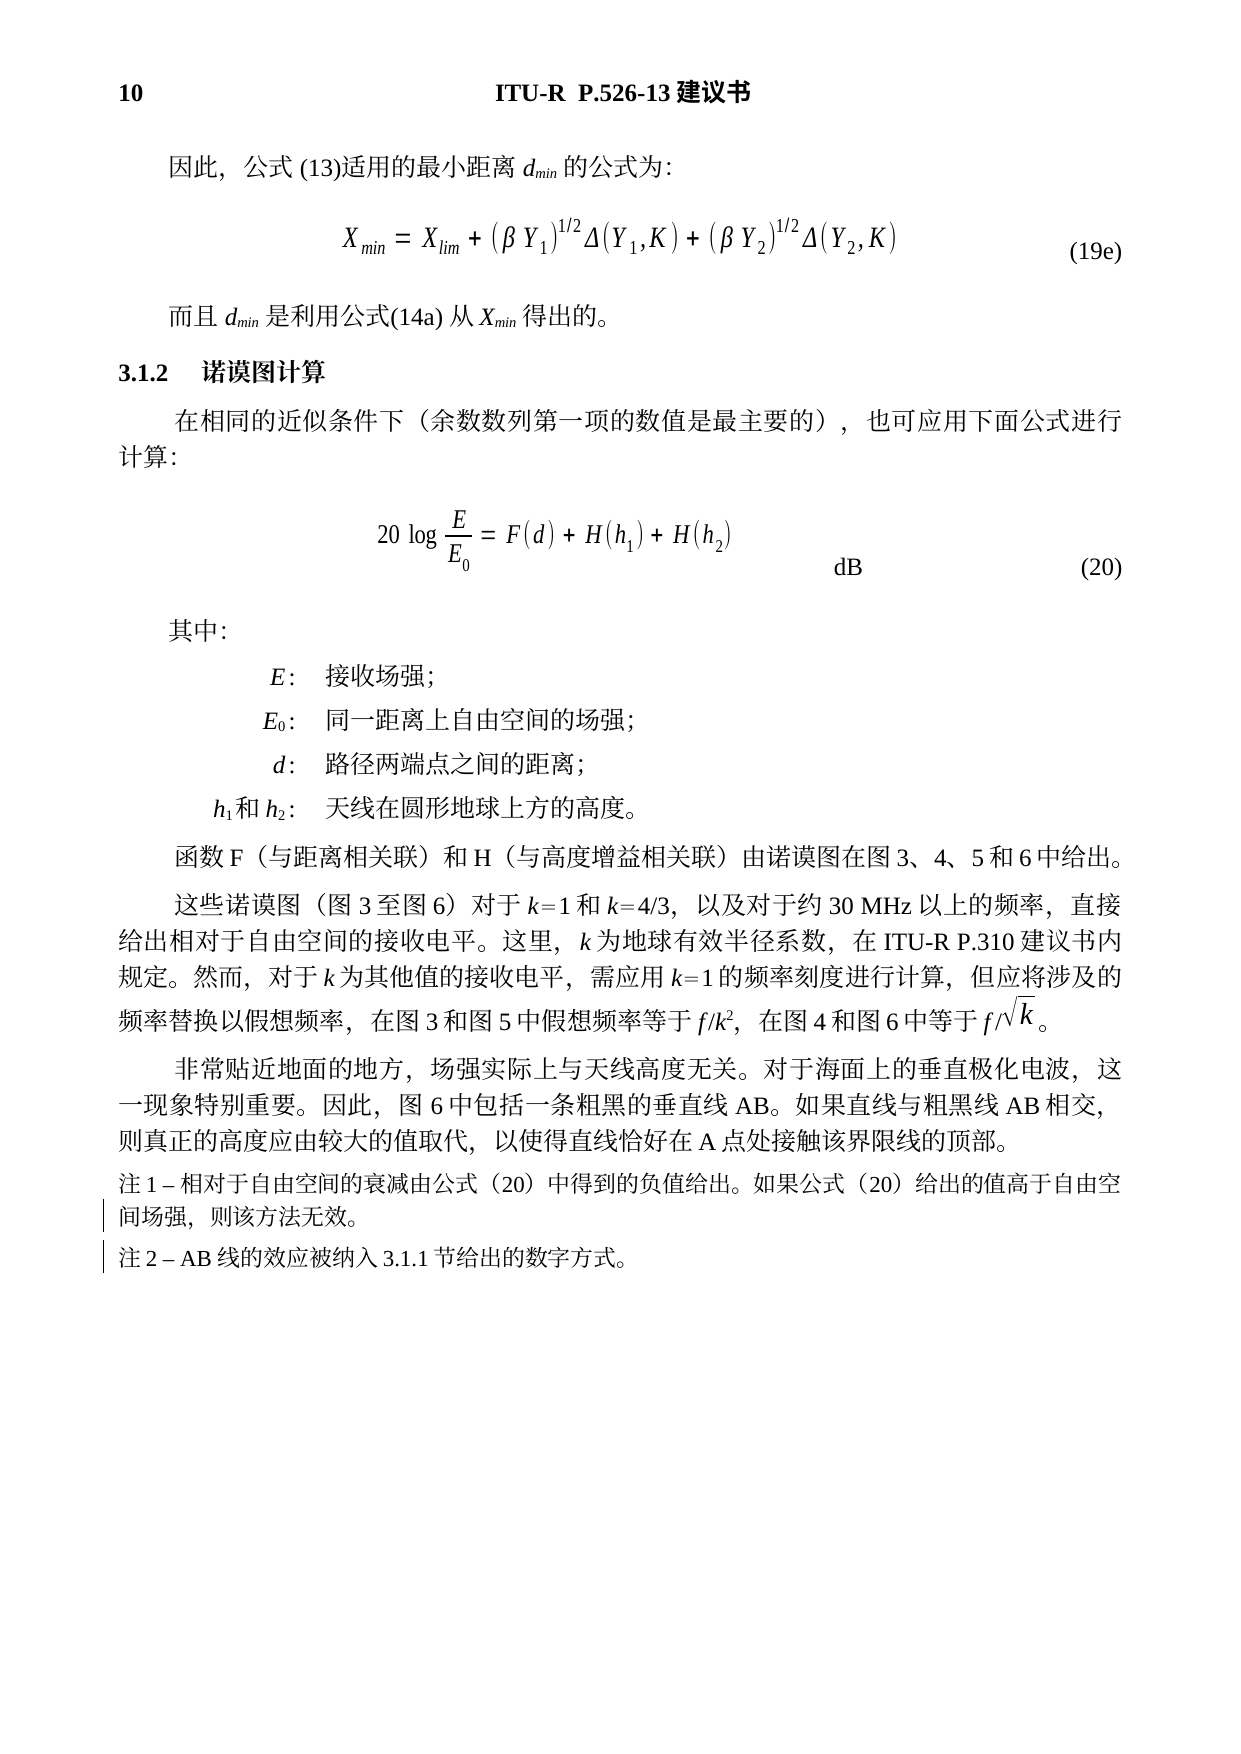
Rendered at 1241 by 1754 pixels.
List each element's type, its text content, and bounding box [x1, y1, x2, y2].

text 这些诺谟图（图3至图6）对于k＝1和k＝4/3，以及对于约30 MHz以上的频率，直接给出相对于自由空间的接收电平。这里，k为地球有效半径系数，在ITU-R P.310建议书内规定。然而，对于k为其他值的接收电平，需应用k＝1的频率刻度进行计算，但应将涉及的频率替换以假想频率，在图3和图5中假想频率等于f /k2，在图4和图6中等于f /。 [118, 886, 1122, 1037]
text 函数F（与距离相关联）和H（与高度增益相关联）由诺谟图在图3、4、5和6中给出。 [118, 837, 1122, 873]
text 非常贴近地面的地方，场强实际上与天线高度无关。对于海面上的垂直极化电波，这一现象特别重要。因此，图6中包括一条粗黑的垂直线AB。如果直线与粗黑线AB相交，则真正的高度应由较大的值取代，以使得直线恰好在A点处接触该界限线的顶部。 [118, 1050, 1122, 1157]
text (19e) [118, 215, 1122, 264]
text d : 路径两端点之间的距离； [118, 745, 1122, 781]
subtitle 诺谟图计算 [118, 353, 1122, 389]
text 在相同的近似条件下（余数数列第一项的数值是最主要的），也可应用下面公式进行计算： [118, 401, 1122, 473]
text E0 : 同一距离上自由空间的场强； [118, 701, 1122, 736]
text 因此，公式 (13)适用的最小距离 dmin 的公式为： [118, 148, 1122, 184]
text h1和h2 : 天线在圆形地球上方的高度。 [118, 789, 1122, 825]
text E : 接收场强； [118, 656, 1122, 692]
text 注1 – 相对于自由空间的衰减由公式（20）中得到的负值给出。如果公式（20）给出的值高于自由空间场强，则该方法无效。 [118, 1166, 1122, 1232]
text 其中： [118, 612, 1122, 648]
text 而且 dmin 是利用公式(14a) 从Xmin 得出的。 [118, 296, 1122, 332]
text dB (20) [118, 505, 1122, 580]
text 注2 – AB 线的效应被纳入节给出的数字方式。 [118, 1240, 1122, 1273]
